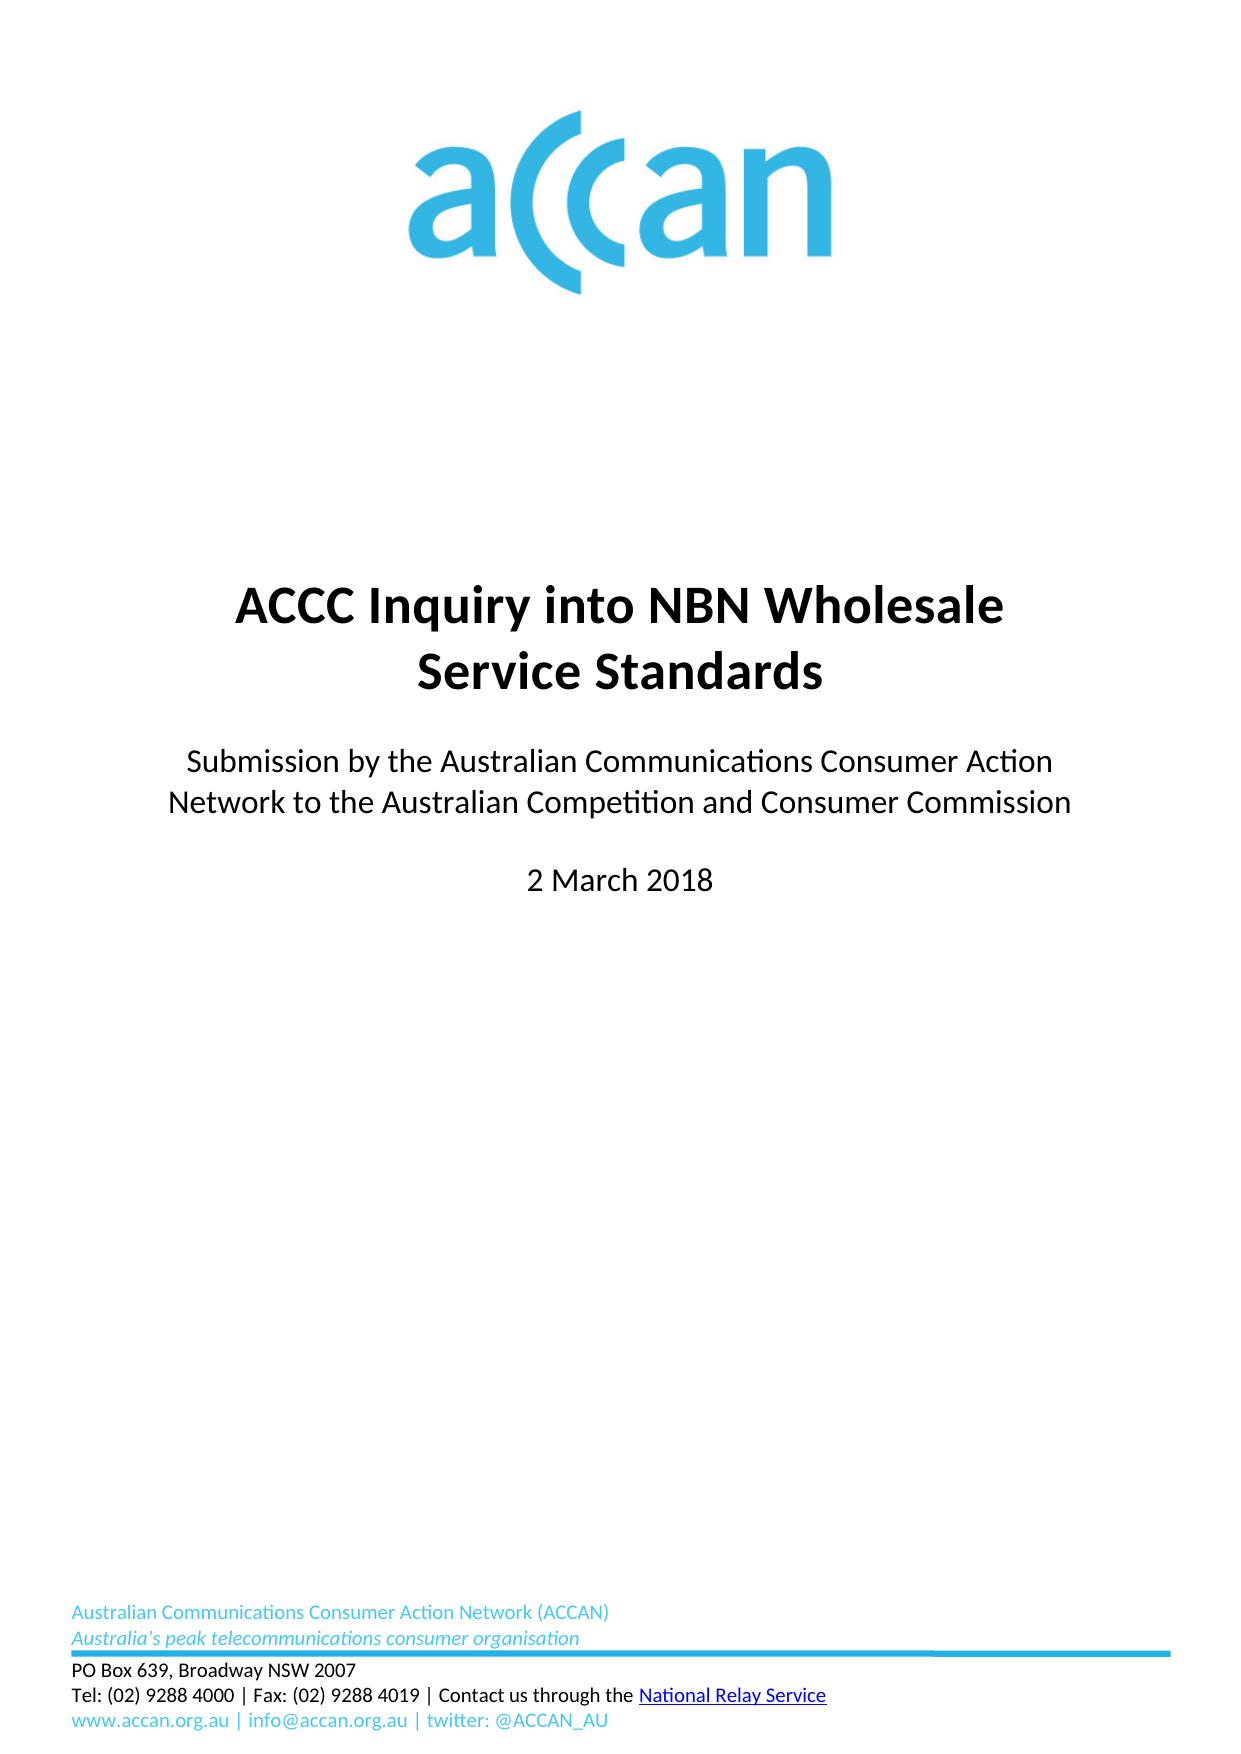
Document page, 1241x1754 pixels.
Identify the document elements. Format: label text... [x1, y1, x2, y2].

subtitle 2 March 2018 [150, 859, 1090, 900]
title ACCC Inquiry into NBN Wholesale Service Standards [150, 571, 1090, 703]
picture [369, 73, 871, 334]
subtitle Submission by the Australian Communications Consumer Action Network to the Australian Competition and Consumer Commission [150, 741, 1090, 822]
